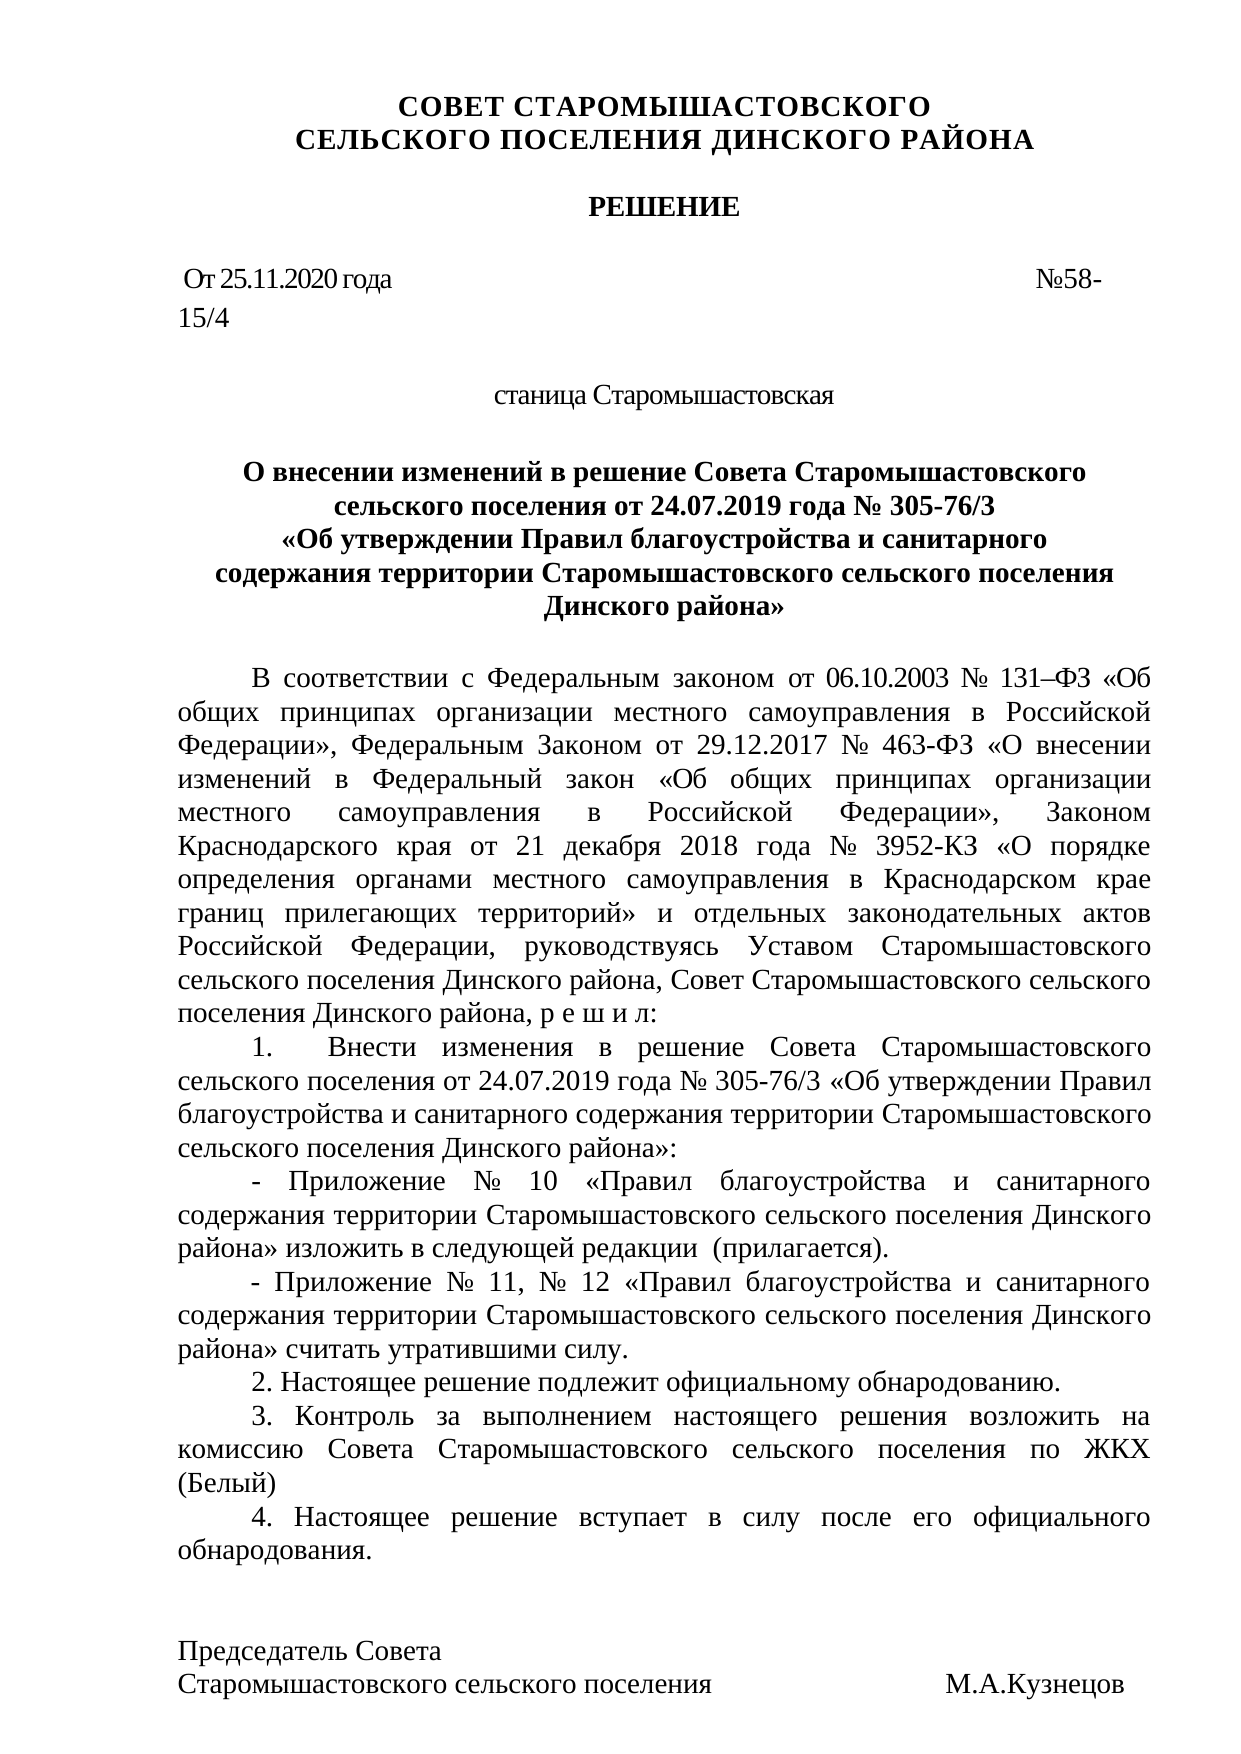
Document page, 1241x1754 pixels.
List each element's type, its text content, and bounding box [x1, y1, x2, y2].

list Внести изменения в решение Совета Старомышастовского сельского поселения от 24.07.2019 года № 305-76/3 «Об утверждении Правил благоустройства и санитарного содержания территории Старомышастовского сельского поселения Динского района»: [177, 1029, 1152, 1163]
text СЕЛЬСКОГО ПОСЕЛЕНИЯ ДИНСКОГО РАЙОНА [177, 122, 1152, 156]
text станица Старомышастовская [177, 377, 1152, 411]
text содержания территории Старомышастовского сельского поселения Динского района» [177, 555, 1152, 622]
text СОВЕТ СТАРОМЫШАСТОВСКОГО [177, 89, 1152, 122]
text 3. Контроль за выполнением настоящего решения возложить на комиссию Совета Старомышастовского сельского поселения по ЖКХ (Белый) [177, 1398, 1152, 1499]
text РЕШЕНИЕ [177, 189, 1152, 223]
text 2. Настоящее решение подлежит официальному обнародованию. [177, 1364, 1152, 1398]
text Старомышастовского сельского поселения М.А.Кузнецов [177, 1666, 1152, 1700]
text От 25.11.2020 года №58-15/4 [177, 261, 1152, 333]
list - Приложение № 11, № 12 «Правил благоустройства и санитарного содержания территории Старомышастовского сельского поселения Динского района» считать утратившими силу. [177, 1264, 1152, 1364]
text Председатель Совета [177, 1633, 1152, 1666]
text «Об утверждении Правил благоустройства и санитарного [177, 521, 1152, 555]
list - Приложение № 10 «Правил благоустройства и санитарного содержания территории Старомышастовского сельского поселения Динского района» изложить в следующей редакции (прилагается). [177, 1163, 1152, 1264]
text О внесении изменений в решение Совета Старомышастовского сельского поселения от 24.07.2019 года № 305-76/3 [177, 454, 1152, 521]
text 4. Настоящее решение вступает в силу после его официального обнародования. [177, 1499, 1152, 1566]
text В соответствии с Федеральным законом от 06.10.2003 № 131–ФЗ «Об общих принципах организации местного самоуправления в Российской Федерации», Федеральным Законом от 29.12.2017 № 463-ФЗ «О внесении изменений в Федеральный закон «Об общих принципах организации местного самоуправления в Российской Федерации», Законом Краснодарского края от 21 декабря 2018 года № 3952-КЗ «О порядке определения органами местного самоуправления в Краснодарском крае границ прилегающих территорий» и отдельных законодательных актов Российской Федерации, руководствуясь Уставом Старомышастовского сельского поселения Динского района, Совет Старомышастовского сельского поселения Динского района, р е ш и л: [177, 660, 1152, 1029]
